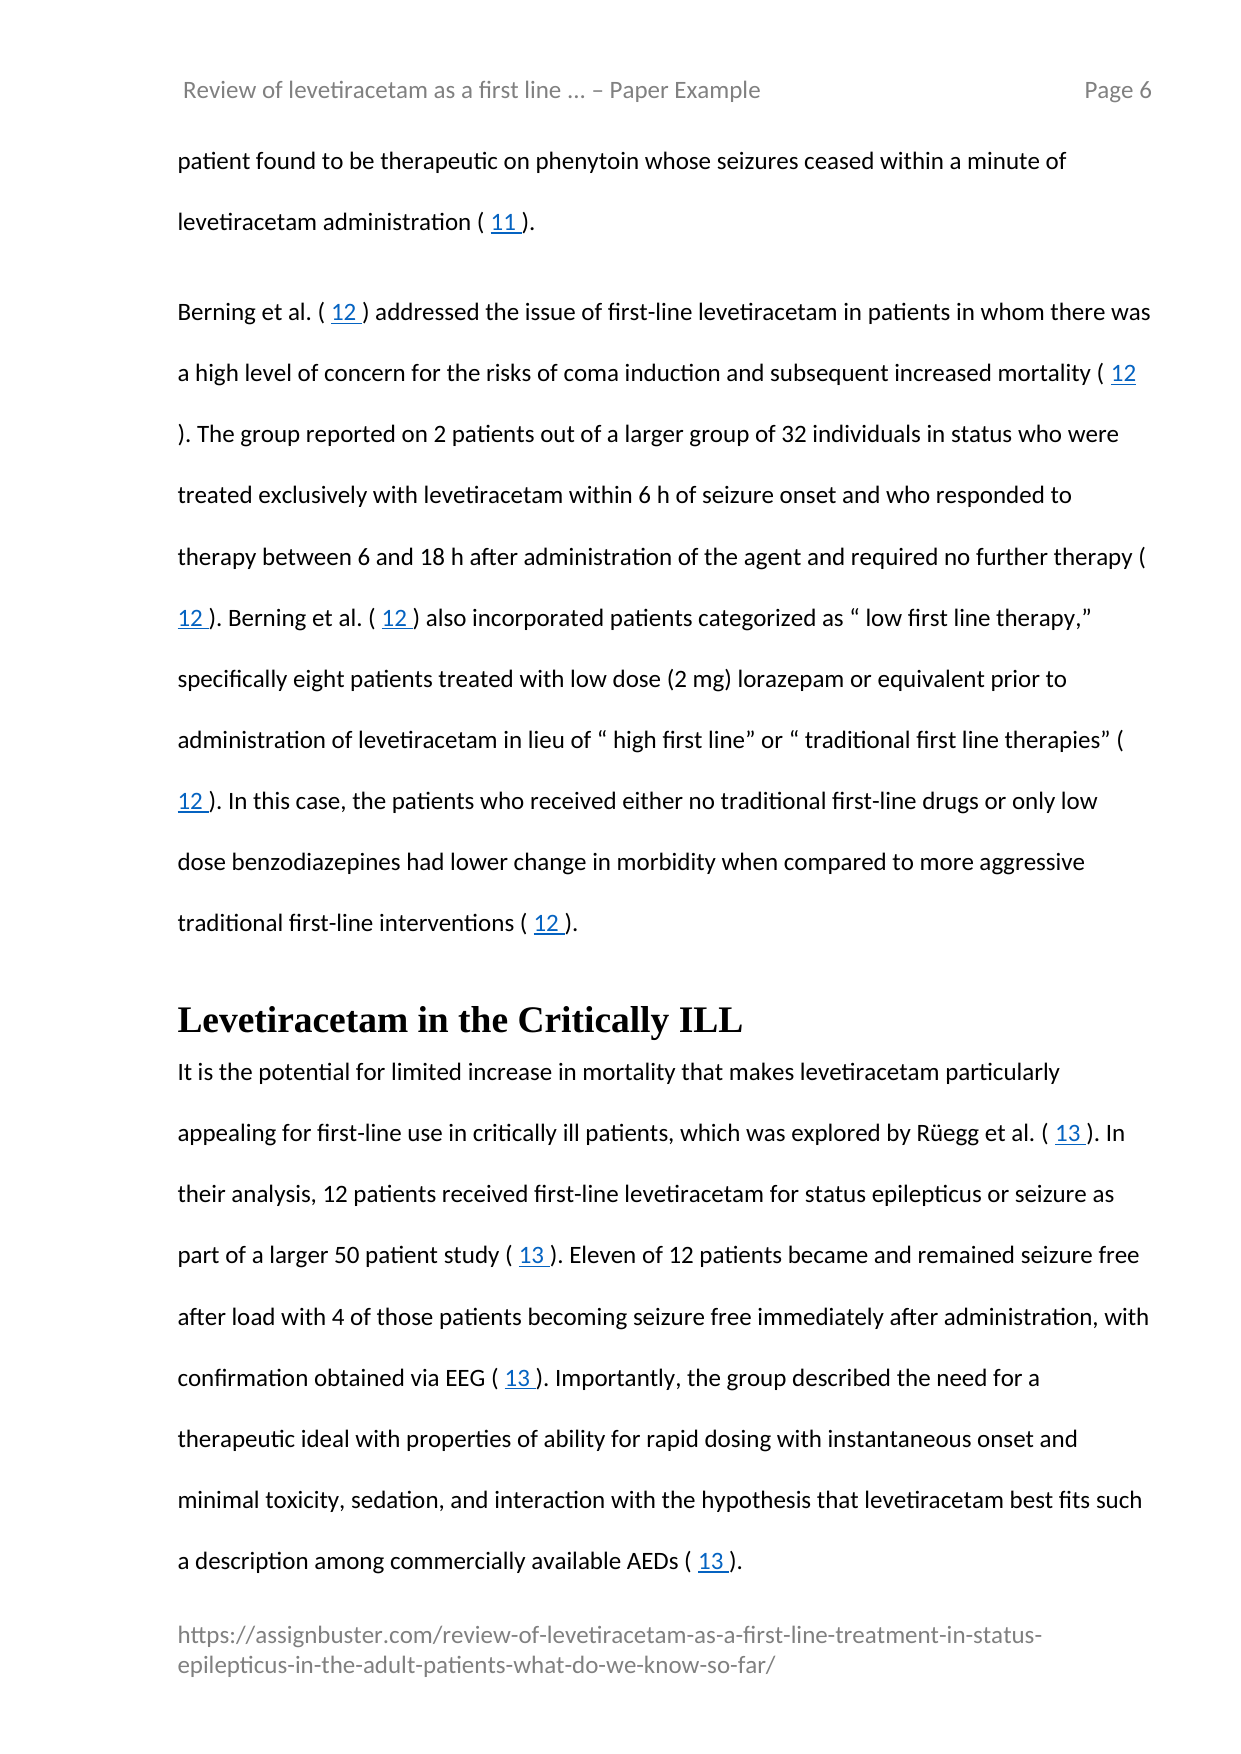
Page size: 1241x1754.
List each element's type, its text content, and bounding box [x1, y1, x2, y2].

subtitle Levetiracetam in the Critically ILL [177, 997, 1152, 1041]
text Berning et al. ( 12 ) addressed the issue of first-line levetiracetam in patients in whom there was a high level of concern for the risks of coma induction and subsequent increased mortality ( 12 ). The group reported on 2 patients out of a larger group of 32 individuals in status who were treated exclusively with levetiracetam within 6 h of seizure onset and who responded to therapy between 6 and 18 h after administration of the agent and required no further therapy ( 12 ). Berning et al. ( 12 ) also incorporated patients categorized as “ low first line therapy,” specifically eight patients treated with low dose (2 mg) lorazepam or equivalent prior to administration of levetiracetam in lieu of “ high first line” or “ traditional first line therapies” ( 12 ). In this case, the patients who received either no traditional first-line drugs or only low dose benzodiazepines had lower change in morbidity when compared to more aggressive traditional first-line interventions ( 12 ). [177, 297, 1152, 937]
text It is the potential for limited increase in mortality that makes levetiracetam particularly appealing for first-line use in critically ill patients, which was explored by Rüegg et al. ( 13 ). In their analysis, 12 patients received first-line levetiracetam for status epilepticus or seizure as part of a larger 50 patient study ( 13 ). Eleven of 12 patients became and remained seizure free after load with 4 of those patients becoming seizure free immediately after administration, with confirmation obtained via EEG ( 13 ). Importantly, the group described the need for a therapeutic ideal with properties of ability for rapid dosing with instantaneous onset and minimal toxicity, sedation, and interaction with the hypothesis that levetiracetam best fits such a description among commercially available AEDs ( 13 ). [177, 1057, 1152, 1575]
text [177, 145, 1152, 237]
